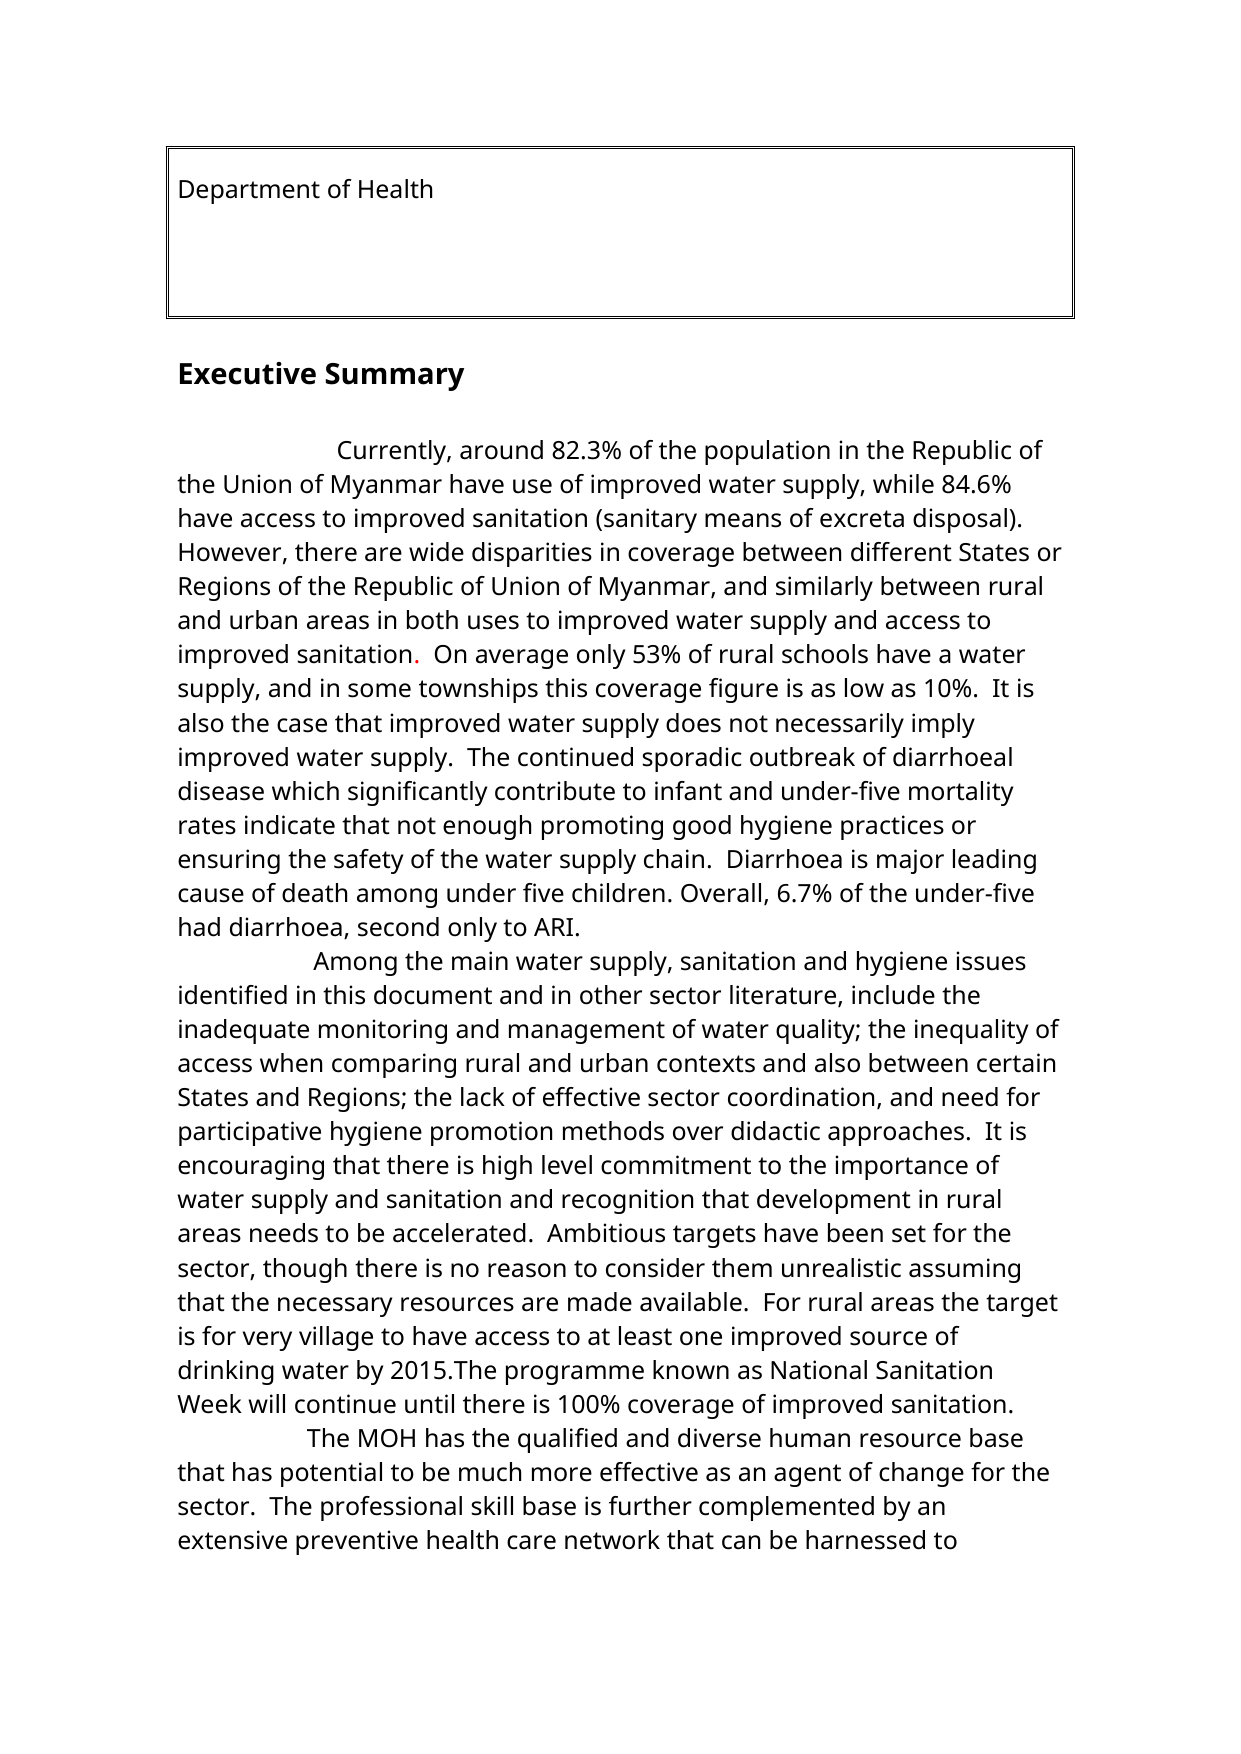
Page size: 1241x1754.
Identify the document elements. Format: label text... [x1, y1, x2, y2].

text Among the main water supply, sanitation and hygiene issues identified in this document and in other sector literature, include the inadequate monitoring and management of water quality; the inequality of access when comparing rural and urban contexts and also between certain States and Regions; the lack of effective sector coordination, and need for participative hygiene promotion methods over didactic approaches. It is encouraging that there is high level commitment to the importance of water supply and sanitation and recognition that development in rural areas needs to be accelerated. Ambitious targets have been set for the sector, though there is no reason to consider them unrealistic assuming that the necessary resources are made available. For rural areas the target is for very village to have access to at least one improved source of drinking water by 2015.The programme known as National Sanitation Week will continue until there is 100% coverage of improved sanitation. [177, 944, 1063, 1421]
text Currently, around 82.3% of the population in the Republic of the Union of Myanmar have use of improved water supply, while 84.6% have access to improved sanitation (sanitary means of excreta disposal). However, there are wide disparities in coverage between different States or Regions of the Republic of Union of Myanmar, and similarly between rural and urban areas in both uses to improved water supply and access to improved sanitation. On average only 53% of rural schools have a water supply, and in some townships this coverage figure is as low as 10%. It is also the case that improved water supply does not necessarily imply improved water supply. The continued sporadic outbreak of diarrhoeal disease which significantly contribute to infant and under-five mortality rates indicate that not enough promoting good hygiene practices or ensuring the safety of the water supply chain. Diarrhoea is major leading cause of death among under five children. Overall, 6.7% of the under-five had diarrhoea, second only to ARI. [177, 433, 1063, 944]
text Executive Summary [177, 353, 1063, 393]
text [177, 1421, 1063, 1557]
text Department of Health [169, 149, 1072, 206]
